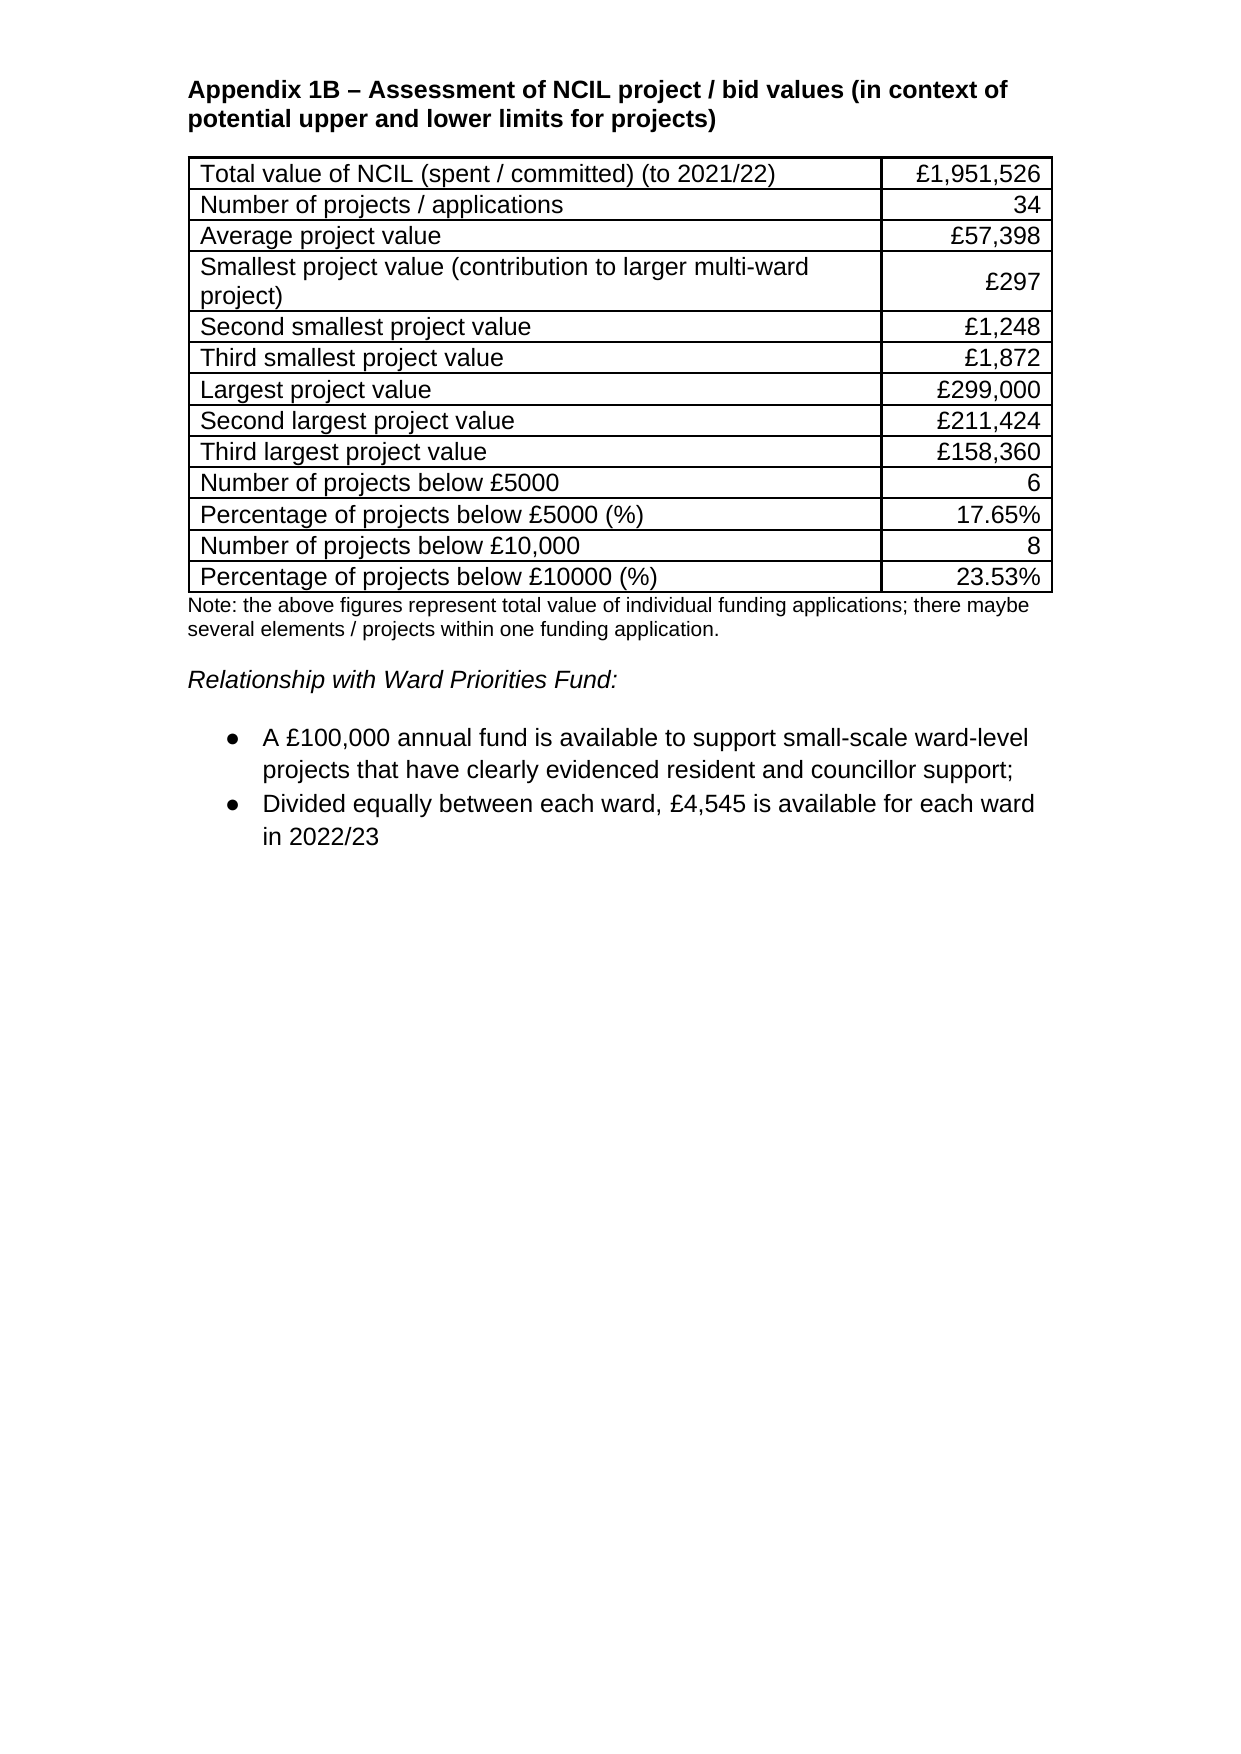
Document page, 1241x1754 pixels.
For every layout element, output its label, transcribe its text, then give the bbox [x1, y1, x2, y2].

table_cell Percentage of projects below £10000 (%) [190, 562, 880, 591]
table_cell 6 [883, 468, 1051, 497]
table_cell Number of projects / applications [190, 190, 880, 219]
table_cell Largest project value [190, 374, 880, 403]
table_cell Number of projects below £10,000 [190, 531, 880, 560]
table_cell 8 [883, 531, 1051, 560]
table_cell £1,248 [883, 312, 1051, 341]
table_header £1,951,526 [883, 159, 1051, 188]
table_cell £1,872 [883, 343, 1051, 372]
table_cell £211,424 [883, 406, 1051, 435]
text Note: the above figures represent total value of individual funding applications; there maybe several elements / projects within one funding application. [187, 593, 1053, 641]
table_cell Number of projects below £5000 [190, 468, 880, 497]
table_cell Percentage of projects below £5000 (%) [190, 499, 880, 528]
list A £100,000 annual fund is available to support small-scale ward-level projects that have clearly evidenced resident and councillor support; [225, 722, 1053, 784]
table_cell Third smallest project value [190, 343, 880, 372]
table_header Total value of NCIL (spent / committed) (to 2021/22) [190, 159, 880, 188]
table_cell Smallest project value (contribution to larger multi-ward project) [190, 252, 880, 310]
list Divided equally between each ward, £4,545 is available for each ward in 2022/23 [225, 788, 1053, 850]
table_cell £57,398 [883, 221, 1051, 250]
table_cell 17.65% [883, 499, 1051, 528]
text Appendix 1B – Assessment of NCIL project / bid values (in context of potential upper and lower limits for projects) [187, 75, 1053, 132]
text Relationship with Ward Priorities Fund: [187, 665, 1053, 694]
table_cell Average project value [190, 221, 880, 250]
table_cell Second smallest project value [190, 312, 880, 341]
table_cell £297 [883, 252, 1051, 310]
table_cell 23.53% [883, 562, 1051, 591]
table_cell 34 [883, 190, 1051, 219]
table_cell Second largest project value [190, 406, 880, 435]
table_cell £158,360 [883, 437, 1051, 466]
table_cell £299,000 [883, 374, 1051, 403]
table_cell Third largest project value [190, 437, 880, 466]
